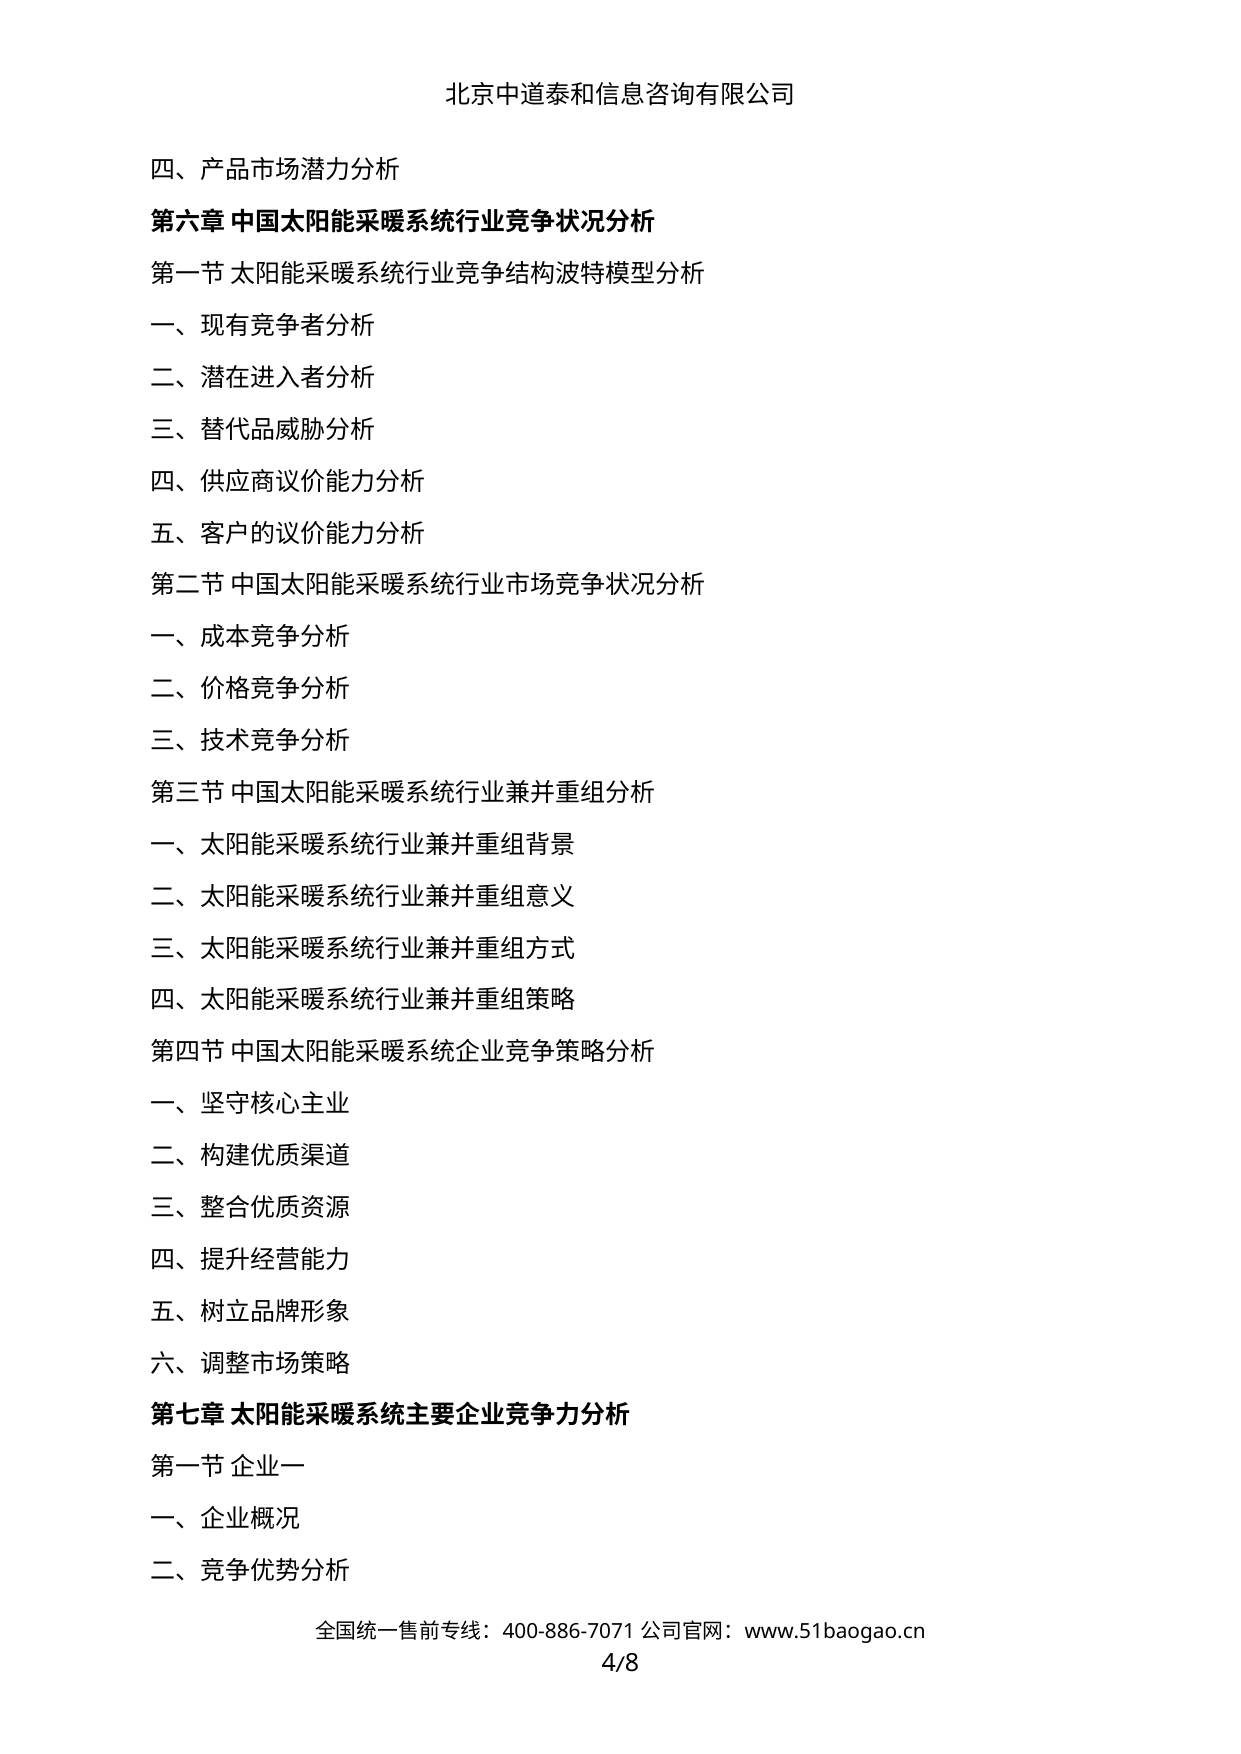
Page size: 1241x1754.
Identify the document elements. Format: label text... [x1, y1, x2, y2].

text 第七章 太阳能采暖系统主要企业竞争力分析 [150, 1395, 1090, 1431]
text 五、树立品牌形象 [150, 1291, 1090, 1327]
text 一、坚守核心主业 [150, 1084, 1090, 1120]
text 三、技术竞争分析 [150, 721, 1090, 757]
text 第四节 中国太阳能采暖系统企业竞争策略分析 [150, 1032, 1090, 1068]
text 二、价格竞争分析 [150, 669, 1090, 705]
text 第二节 中国太阳能采暖系统行业市场竞争状况分析 [150, 565, 1090, 601]
text 四、供应商议价能力分析 [150, 461, 1090, 497]
text 一、成本竞争分析 [150, 617, 1090, 653]
text 第六章 中国太阳能采暖系统行业竞争状况分析 [150, 202, 1090, 238]
text 三、替代品威胁分析 [150, 409, 1090, 446]
text 六、调整市场策略 [150, 1343, 1090, 1379]
text 二、潜在进入者分析 [150, 357, 1090, 394]
text 一、现有竞争者分析 [150, 306, 1090, 342]
text 第一节 企业一 [150, 1447, 1090, 1483]
text 四、产品市场潜力分析 [150, 150, 1090, 186]
text 二、太阳能采暖系统行业兼并重组意义 [150, 876, 1090, 912]
text 一、太阳能采暖系统行业兼并重组背景 [150, 824, 1090, 861]
text 第一节 太阳能采暖系统行业竞争结构波特模型分析 [150, 254, 1090, 290]
text 三、整合优质资源 [150, 1187, 1090, 1224]
text 第三节 中国太阳能采暖系统行业兼并重组分析 [150, 772, 1090, 809]
text 一、企业概况 [150, 1499, 1090, 1535]
text 四、太阳能采暖系统行业兼并重组策略 [150, 980, 1090, 1016]
text 四、提升经营能力 [150, 1239, 1090, 1276]
text 三、太阳能采暖系统行业兼并重组方式 [150, 928, 1090, 964]
text 二、竞争优势分析 [150, 1551, 1090, 1587]
text 五、客户的议价能力分析 [150, 513, 1090, 549]
text 二、构建优质渠道 [150, 1136, 1090, 1172]
